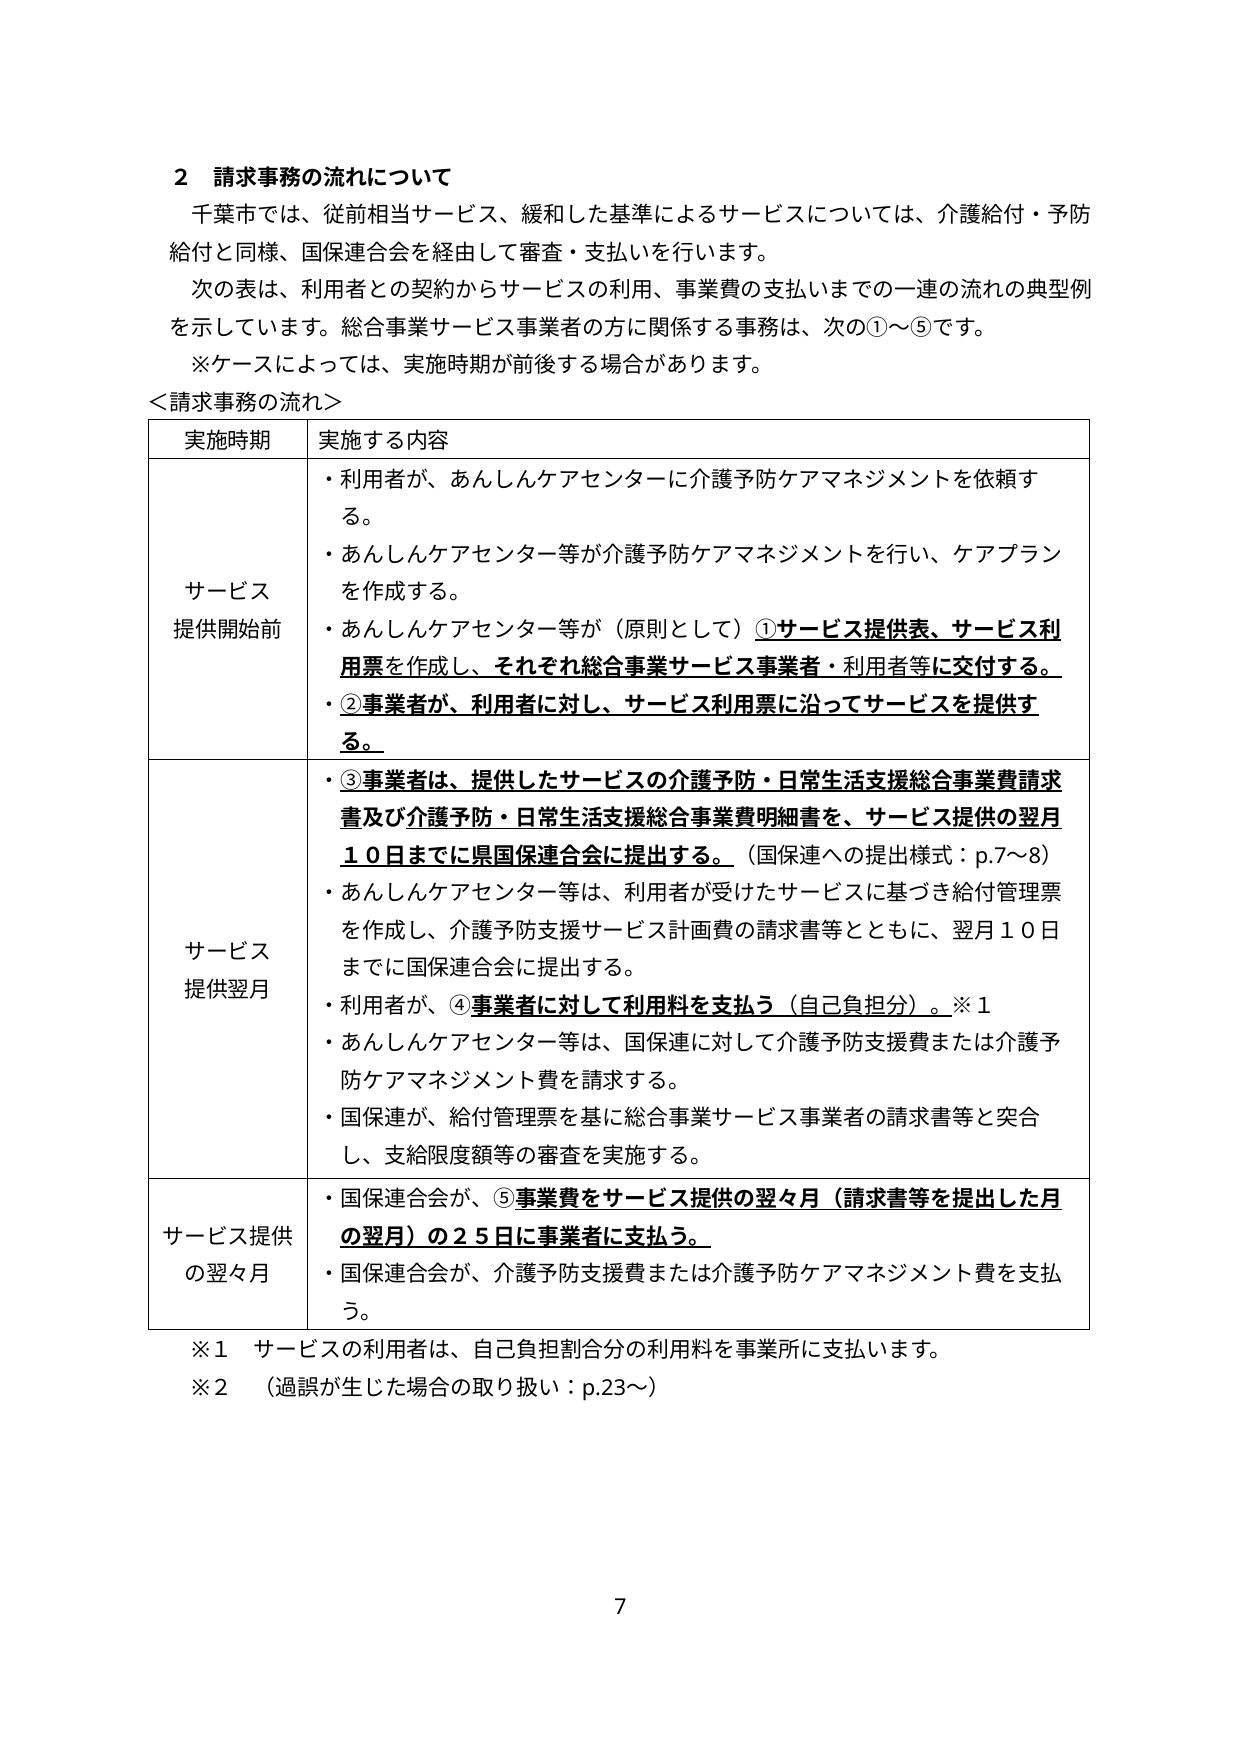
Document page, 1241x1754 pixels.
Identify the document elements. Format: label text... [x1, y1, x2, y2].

text 千葉市では、従前相当サービス、緩和した基準によるサービスについては、介護給付・予防給付と同様、国保連合会を経由して審査・支払いを行います。 [148, 194, 1092, 269]
text 次の表は、利用者との契約からサービスの利用、事業費の支払いまでの一連の流れの典型例を示しています。総合事業サービス事業者の方に関係する事務は、次の①～⑤です。 [148, 269, 1092, 344]
table_cell ・利用者が、あんしんケアセンターに介護予防ケアマネジメントを依頼する。 ・あんしんケアセンター等が介護予防ケアマネジメントを行い、ケアプランを作成する。 ・あんしんケアセンター等が（原則として）①サービス提供表、サービス利用票を作成し、それぞれ総合事業サービス事業者・利用者等に交付する。 ・②事業者が、利用者に対し、サービス利用票に沿ってサービスを提供する。 [308, 459, 1089, 759]
table_header 実施する内容 [308, 420, 1089, 458]
table_cell サービス 提供開始前 [149, 459, 307, 759]
text ＜請求事務の流れ＞ [148, 382, 1092, 419]
text ※ケースによっては、実施時期が前後する場合があります。 [148, 344, 1092, 382]
table_cell ・③事業者は、提供したサービスの介護予防・日常生活支援総合事業費請求書及び介護予防・日常生活支援総合事業費明細書を、サービス提供の翌月１０日までに県国保連合会に提出する。（国保連への提出様式：p.7～8） ・あんしんケアセンター等は、利用者が受けたサービスに基づき給付管理票を作成し、介護予防支援サービス計画費の請求書等とともに、翌月１０日までに国保連合会に提出する。 ・利用者が、④事業者に対して利用料を支払う（自己負担分）。※１ ・あんしんケアセンター等は、国保連に対して介護予防支援費または介護予防ケアマネジメント費を請求する。 ・国保連が、給付管理票を基に総合事業サービス事業者の請求書等と突合し、支給限度額等の審査を実施する。 [308, 760, 1089, 1177]
text ※１ サービスの利用者は、自己負担割合分の利用料を事業所に支払います。 [191, 1329, 1092, 1367]
table_cell サービス 提供翌月 [149, 760, 307, 1177]
table_cell サービス提供の翌々月 [149, 1179, 307, 1328]
table_cell ・国保連合会が、⑤事業費をサービス提供の翌々月（請求書等を提出した月の翌月）の２５日に事業者に支払う。 ・国保連合会が、介護予防支援費または介護予防ケアマネジメント費を支払う。 [308, 1179, 1089, 1328]
text ※２ （過誤が生じた場合の取り扱い：p.23～） [148, 1367, 1092, 1404]
table_header 実施時期 [149, 420, 307, 458]
text ２ 請求事務の流れについて [148, 157, 1092, 194]
